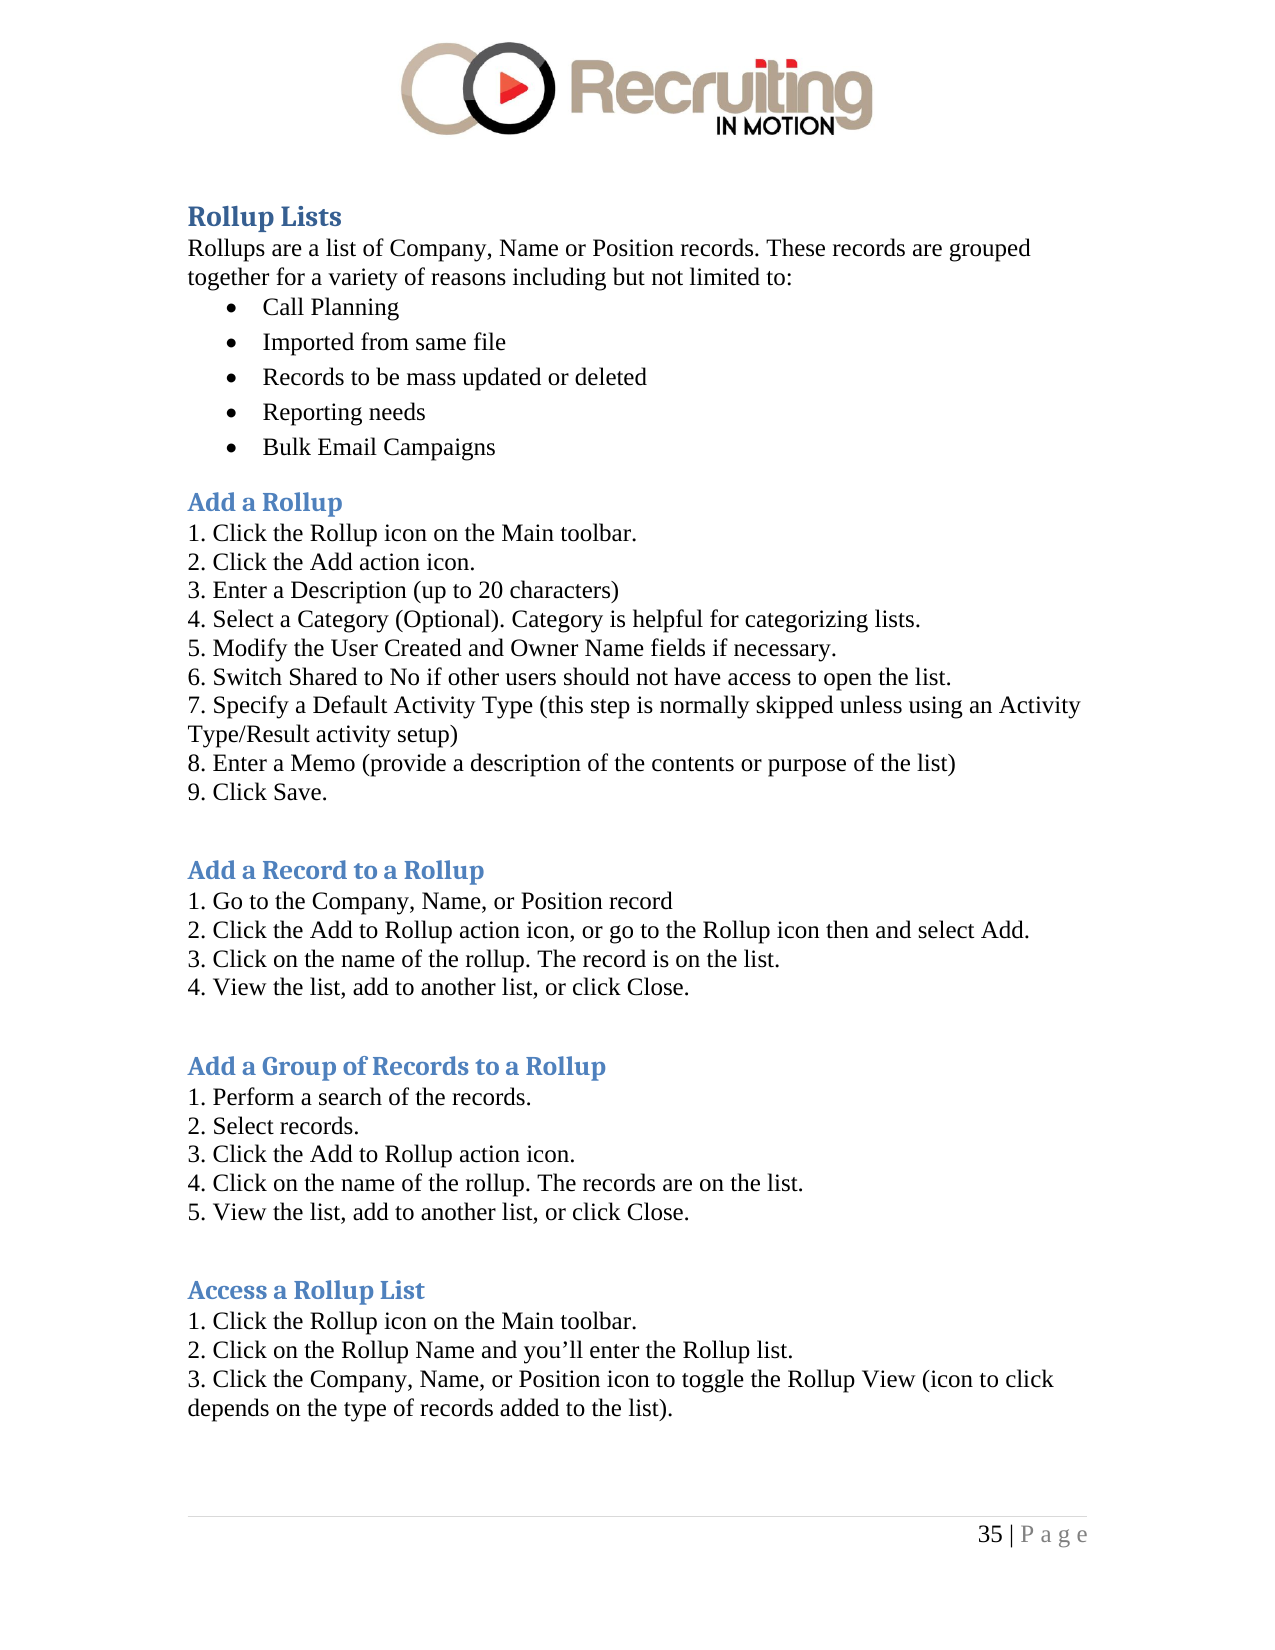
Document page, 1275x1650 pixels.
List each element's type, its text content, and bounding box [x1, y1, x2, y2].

text 5. View the list, add to another list, or click Close. [187, 1197, 1087, 1226]
text 3. Click the Add to Rollup action icon. [187, 1139, 1087, 1168]
text 7. Specify a Default Activity Type (this step is normally skipped unless using an Activity Type/Result activity setup) [187, 691, 1087, 748]
text 3. Click the Company, Name, or Position icon to toggle the Rollup View (icon to click depends on the type of records added to the list). [187, 1364, 1087, 1421]
list Imported from same file [225, 326, 1087, 357]
subtitle Add a Record to a Rollup [187, 855, 1087, 886]
list Call Planning [225, 291, 1087, 322]
list Reporting needs [225, 396, 1087, 427]
text 9. Click Save. [187, 777, 1087, 806]
text 4. View the list, add to another list, or click Close. [187, 972, 1087, 1001]
text 1. Click the Rollup icon on the Main toolbar. [187, 1306, 1087, 1335]
text 6. Switch Shared to No if other users should not have access to open the list. [187, 662, 1087, 691]
text Rollups are a list of Company, Name or Position records. These records are grouped together for a variety of reasons including but not limited to: [187, 233, 1087, 291]
text 1. Go to the Company, Name, or Position record [187, 886, 1087, 915]
text 2. Click the Add to Rollup action icon, or go to the Rollup icon then and select Add. [187, 915, 1087, 944]
text 5. Modify the User Created and Owner Name fields if necessary. [187, 633, 1087, 662]
text 8. Enter a Memo (provide a description of the contents or purpose of the list) [187, 748, 1087, 777]
text 3. Click on the name of the rollup. The record is on the list. [187, 944, 1087, 972]
text 4. Select a Category (Optional). Category is helpful for categorizing lists. [187, 604, 1087, 633]
text 2. Click on the Rollup Name and you’ll enter the Rollup list. [187, 1335, 1087, 1364]
subtitle Rollup Lists [187, 200, 1087, 233]
list Bulk Email Campaigns [225, 431, 1087, 462]
text 1. Click the Rollup icon on the Main toolbar. [187, 518, 1087, 547]
subtitle Access a Rollup List [187, 1275, 1087, 1306]
text 1. Perform a search of the records. [187, 1082, 1087, 1111]
text 2. Select records. [187, 1111, 1087, 1139]
text 4. Click on the name of the rollup. The records are on the list. [187, 1168, 1087, 1197]
subtitle Add a Rollup [187, 487, 1087, 518]
text 2. Click the Add action icon. [187, 547, 1087, 576]
subtitle Add a Group of Records to a Rollup [187, 1051, 1087, 1082]
picture [393, 37, 882, 139]
list Records to be mass updated or deleted [225, 361, 1087, 392]
text 3. Enter a Description (up to 20 characters) [187, 576, 1087, 604]
